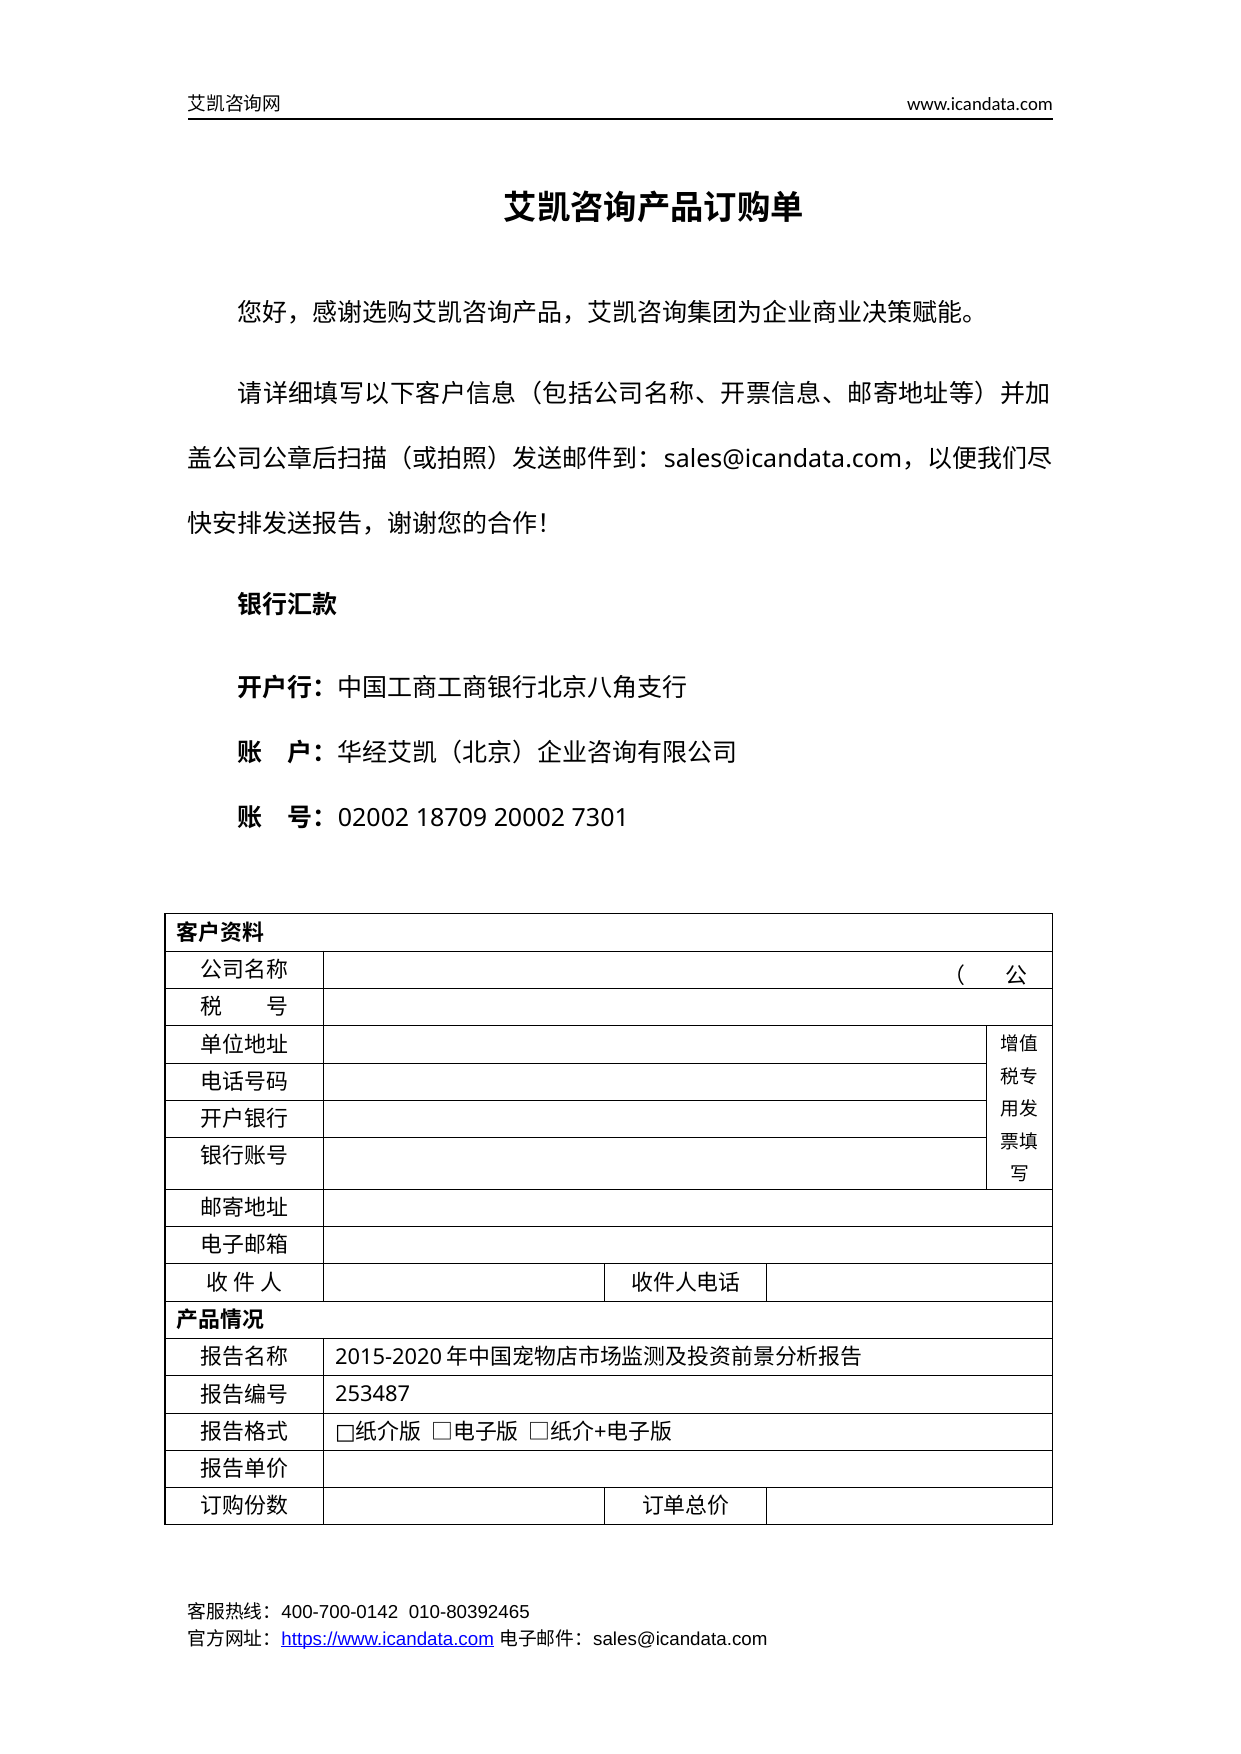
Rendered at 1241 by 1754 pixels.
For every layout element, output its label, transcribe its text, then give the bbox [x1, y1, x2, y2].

table_cell 单位地址 [166, 1026, 323, 1062]
table_cell [767, 1488, 1052, 1524]
table_cell 银行账号 [166, 1138, 323, 1189]
table_cell 增值税专用发票填写 [987, 1026, 1052, 1189]
table_cell [324, 1026, 986, 1062]
table_cell [767, 1264, 1052, 1301]
table_header 客户资料 [166, 914, 1052, 951]
text 您好，感谢选购艾凯咨询产品，艾凯咨询集团为企业商业决策赋能。 [187, 278, 1053, 343]
table_cell [324, 1190, 1052, 1226]
table_cell [324, 1451, 1052, 1487]
text 账 号：02002 18709 20002 7301 [187, 783, 1053, 848]
table_cell [324, 1264, 604, 1301]
table_cell 产品情况 [166, 1302, 1052, 1338]
table_cell [324, 1488, 604, 1524]
text 艾凯咨询产品订购单 [187, 172, 1053, 237]
table_cell 电话号码 [166, 1064, 323, 1100]
table_cell 订购份数 [166, 1488, 323, 1524]
text 请详细填写以下客户信息（包括公司名称、开票信息、邮寄地址等）并加盖公司公章后扫描（或拍照）发送邮件到：sales@icandata.com，以便我们尽快安排发送报告，谢谢您的合作！ [187, 359, 1053, 554]
text 账 户：华经艾凯（北京）企业咨询有限公司 [187, 718, 1053, 783]
table_cell [324, 1064, 986, 1100]
table_cell 253487 [324, 1376, 1052, 1412]
text 银行汇款 [187, 570, 1053, 635]
table_cell 报告格式 [166, 1414, 323, 1450]
table_cell 公司名称 [166, 952, 323, 988]
text 开户行：中国工商工商银行北京八角支行 [187, 653, 1053, 718]
table_cell 2015-2020年中国宠物店市场监测及投资前景分析报告 [324, 1339, 1052, 1375]
table_cell 开户银行 [166, 1101, 323, 1137]
table_cell 收 件 人 [166, 1264, 323, 1301]
table_cell [324, 1227, 1052, 1263]
table_cell 邮寄地址 [166, 1190, 323, 1226]
table_cell [324, 1138, 986, 1189]
table_cell 税 号 [166, 989, 323, 1025]
table_cell □纸介版 □电子版 □纸介+电子版 [324, 1414, 1052, 1450]
table_cell [324, 989, 1052, 1025]
table_cell [324, 1101, 986, 1137]
table_cell 报告单价 [166, 1451, 323, 1487]
table_cell 电子邮箱 [166, 1227, 323, 1263]
table_cell 订单总价 [605, 1488, 766, 1524]
table_cell 收件人电话 [605, 1264, 766, 1301]
table_cell 报告编号 [166, 1376, 323, 1412]
table_cell [324, 952, 1052, 988]
table_cell 报告名称 [166, 1339, 323, 1375]
